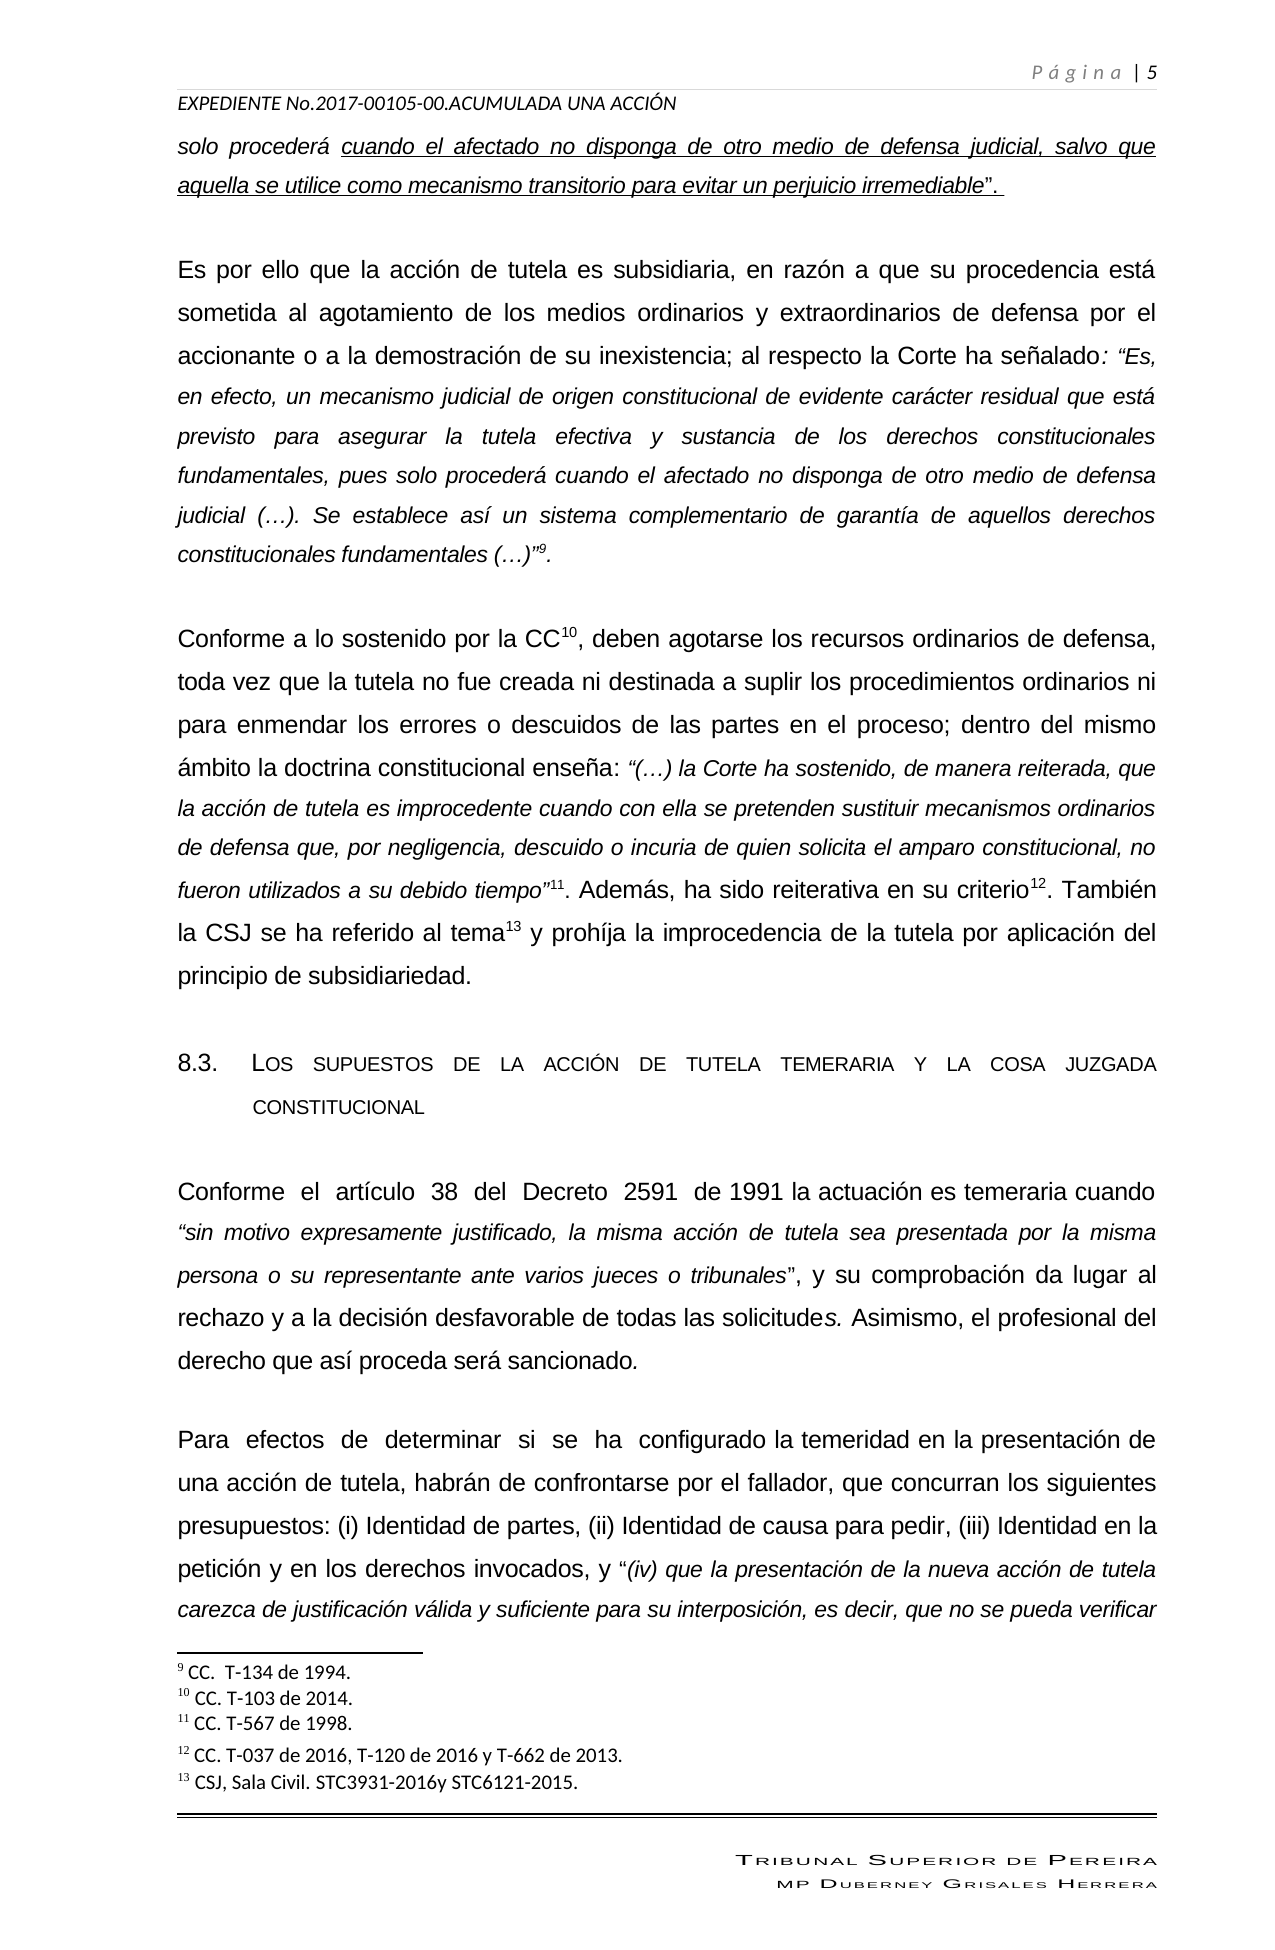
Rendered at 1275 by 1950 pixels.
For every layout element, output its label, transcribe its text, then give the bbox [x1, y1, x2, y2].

text Conforme el artículo 38 del Decreto 2591 de 1991 la actuación es temeraria cuando “sin motivo expresamente justificado, la misma acción de tutela sea presentada por la misma persona o su representante ante varios jueces o tribunales”, y su comprobación da lugar al rechazo y a la decisión desfavorable de todas las solicitudes. Asimismo, el profesional del derecho que así proceda será sancionado. [177, 1177, 1157, 1374]
text Conforme a lo sostenido por la CC, deben agotarse los recursos ordinarios de defensa, toda vez que la tutela no fue creada ni destinada a suplir los procedimientos ordinarios ni para enmendar los errores o descuidos de las partes en el proceso; dentro del mismo ámbito la doctrina constitucional enseña: “(…) la Corte ha sostenido, de manera reiterada, que la acción de tutela es improcedente cuando con ella se pretenden sustituir mecanismos ordinarios de defensa que, por negligencia, descuido o incuria de quien solicita el amparo constitucional, no fueron utilizados a su debido tiempo”. Además, ha sido reiterativa en su criterio. También la CSJ se ha referido al tema y prohíja la improcedencia de la tutela por aplicación del principio de subsidiariedad. [177, 624, 1157, 990]
text Es por ello que la acción de tutela es subsidiaria, en razón a que su procedencia está sometida al agotamiento de los medios ordinarios y extraordinarios de defensa por el accionante o a la demostración de su inexistencia; al respecto la Corte ha señalado: “Es, en efecto, un mecanismo judicial de origen constitucional de evidente carácter residual que está previsto para asegurar la tutela efectiva y sustancia de los derechos constitucionales fundamentales, pues solo procederá cuando el afectado no disponga de otro medio de defensa judicial (…). Se establece así un sistema complementario de garantía de aquellos derechos constitucionales fundamentales (…)”. [177, 255, 1157, 567]
list Los supuestos de la acción de tutela temeraria y la cosa juzgada constitucional [177, 1048, 1157, 1119]
